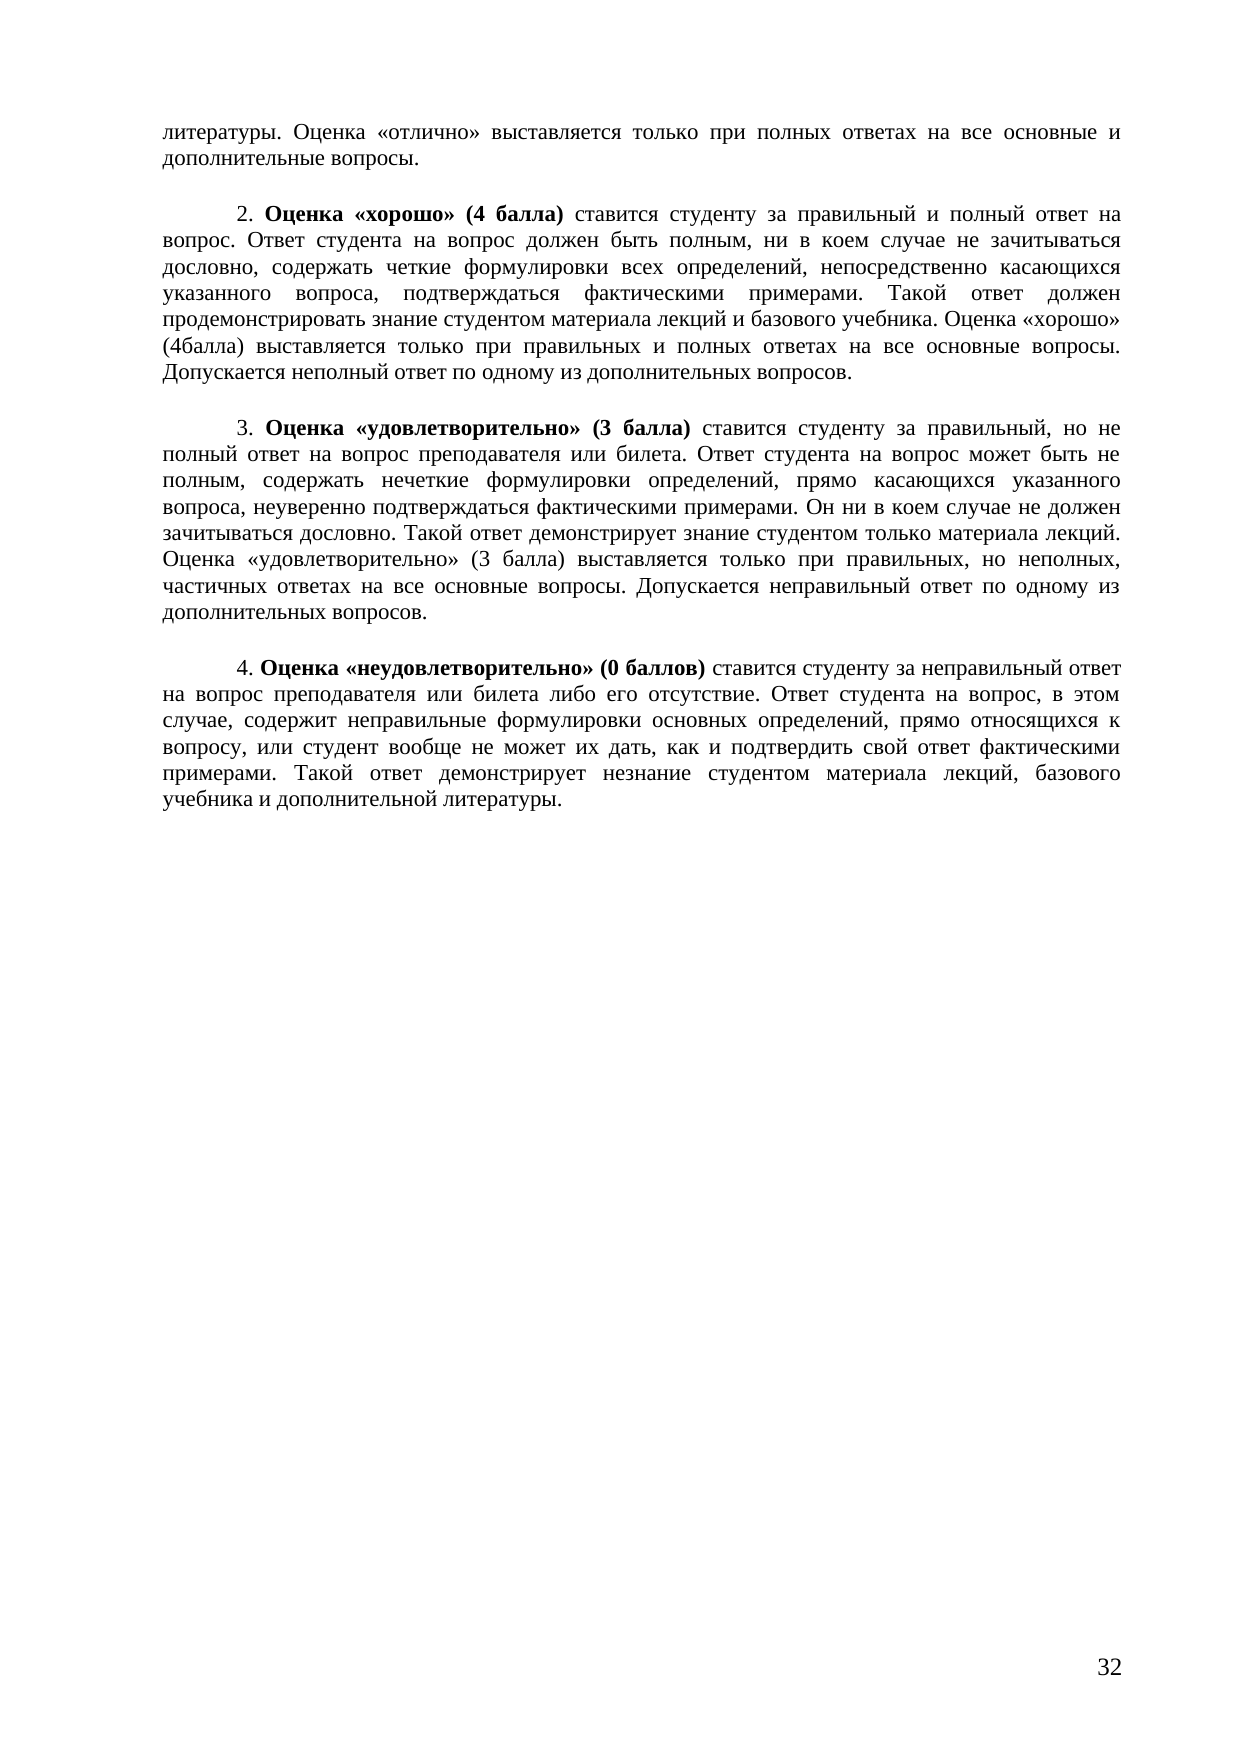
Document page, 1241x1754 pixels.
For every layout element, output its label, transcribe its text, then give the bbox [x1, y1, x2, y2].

text 3. Оценка «удовлетворительно» (3 балла) ставится студенту за правильный, но не полный ответ на вопрос преподавателя или билета. Ответ студента на вопрос может быть не полным, содержать нечеткие формулировки определений, прямо касающихся указанного вопроса, неуверенно подтверждаться фактическими примерами. Он ни в коем случае не должен зачитываться дословно. Такой ответ демонстрирует знание студентом только материала лекций. Оценка «удовлетворительно» (3 балла) выставляется только при правильных, но неполных, частичных ответах на все основные вопросы. Допускается неправильный ответ по одному из дополнительных вопросов. [162, 414, 1122, 624]
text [162, 118, 1122, 171]
text 2. Оценка «хорошо» (4 балла) ставится студенту за правильный и полный ответ на вопрос. Ответ студента на вопрос должен быть полным, ни в коем случае не зачитываться дословно, содержать четкие формулировки всех определений, непосредственно касающихся указанного вопроса, подтверждаться фактическими примерами. Такой ответ должен продемонстрировать знание студентом материала лекций и базового учебника. Оценка «хорошо» (4балла) выставляется только при правильных и полных ответах на все основные вопросы. Допускается неполный ответ по одному из дополнительных вопросов. [162, 200, 1122, 384]
text 4. Оценка «неудовлетворительно» (0 баллов) ставится студенту за неправильный ответ на вопрос преподавателя или билета либо его отсутствие. Ответ студента на вопрос, в этом случае, содержит неправильные формулировки основных определений, прямо относящихся к вопросу, или студент вообще не может их дать, как и подтвердить свой ответ фактическими примерами. Такой ответ демонстрирует незнание студентом материала лекций, базового учебника и дополнительной литературы. [162, 654, 1122, 812]
